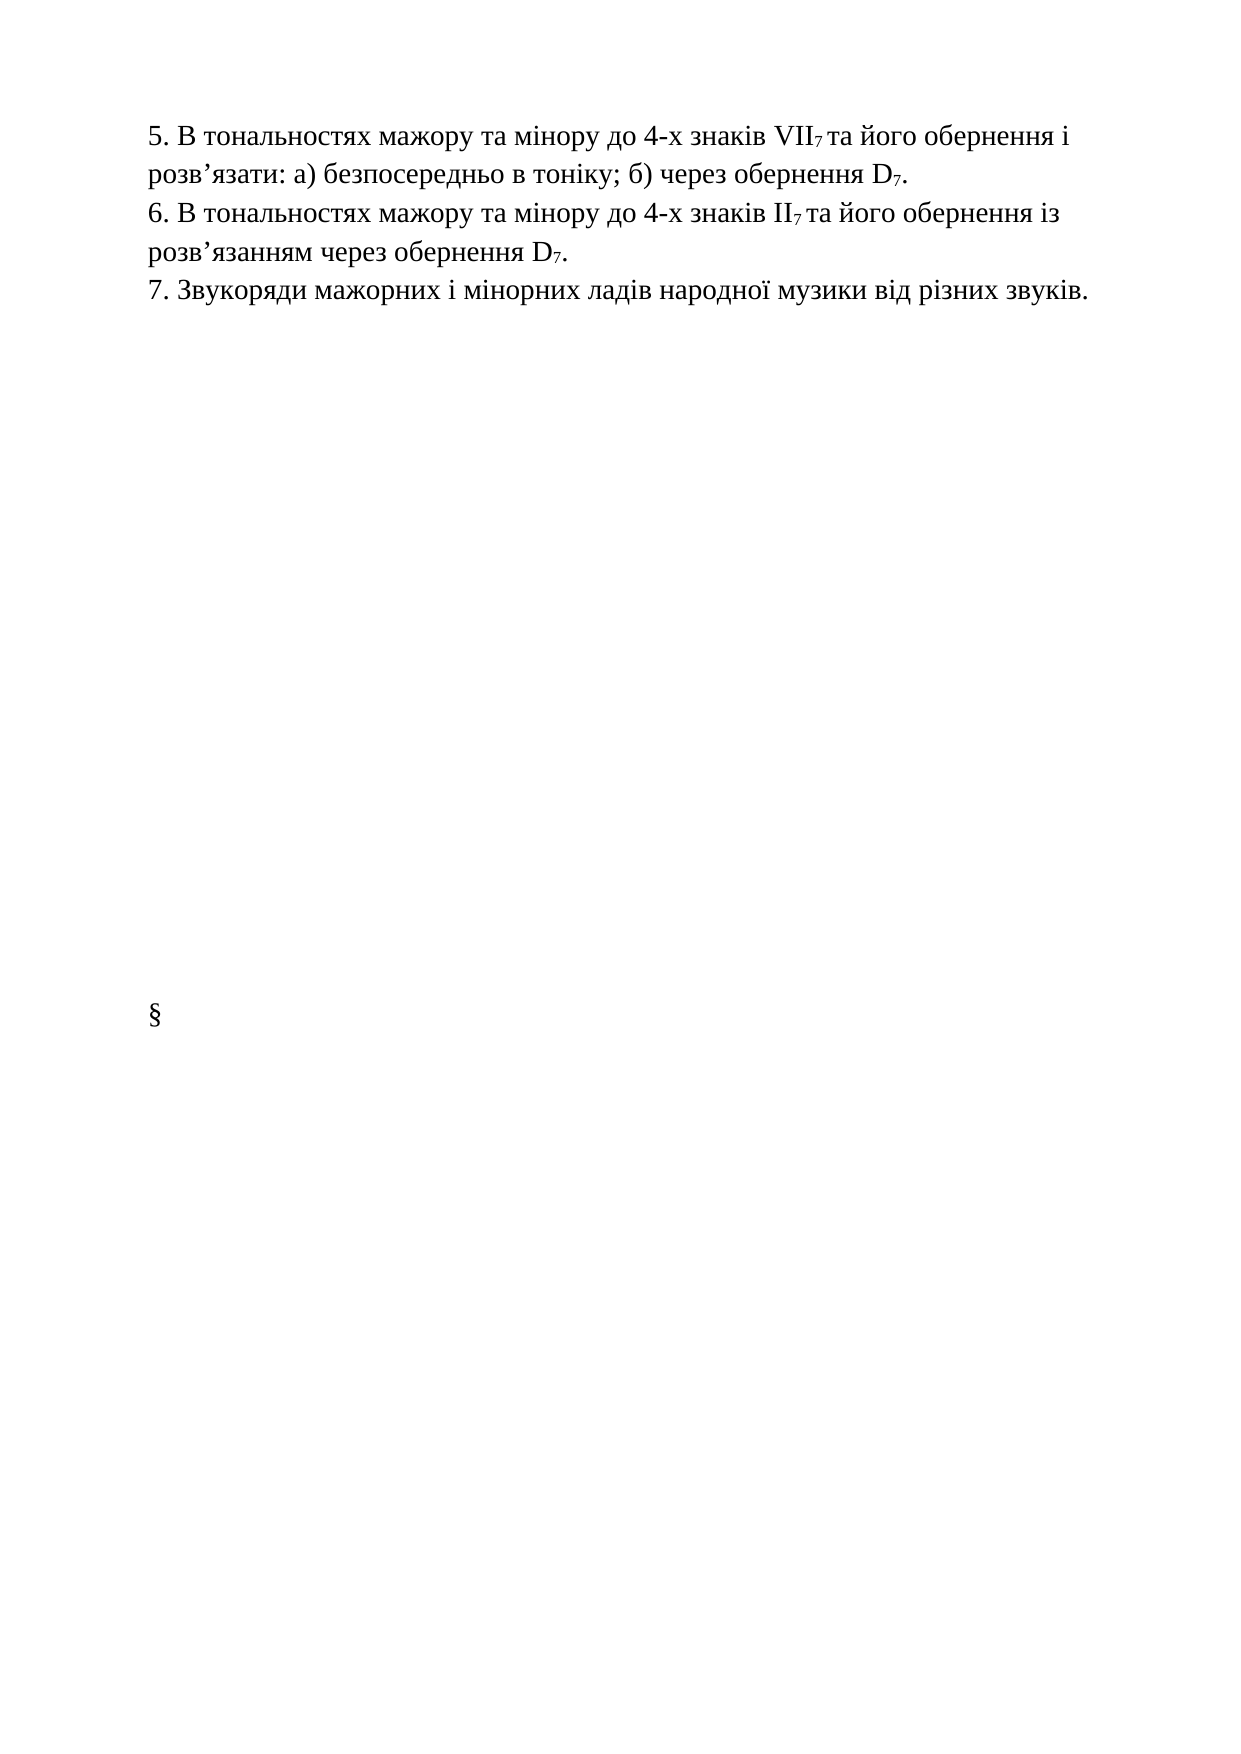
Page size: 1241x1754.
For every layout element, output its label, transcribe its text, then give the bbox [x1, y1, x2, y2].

text 6. В тональностях мажору та мінору до 4-х знаків ІІ7 та його обернення із розв’язанням через обернення D7. [148, 195, 1152, 267]
text § [148, 996, 1152, 1030]
text 5. В тональностях мажору та мінору до 4-х знаків VII7 та його обернення і розв’язати: а) безпосередньо в тоніку; б) через обернення D7. [148, 118, 1152, 190]
text 7. Звукоряди мажорних і мінорних ладів народної музики від різних звуків. [148, 272, 1152, 306]
